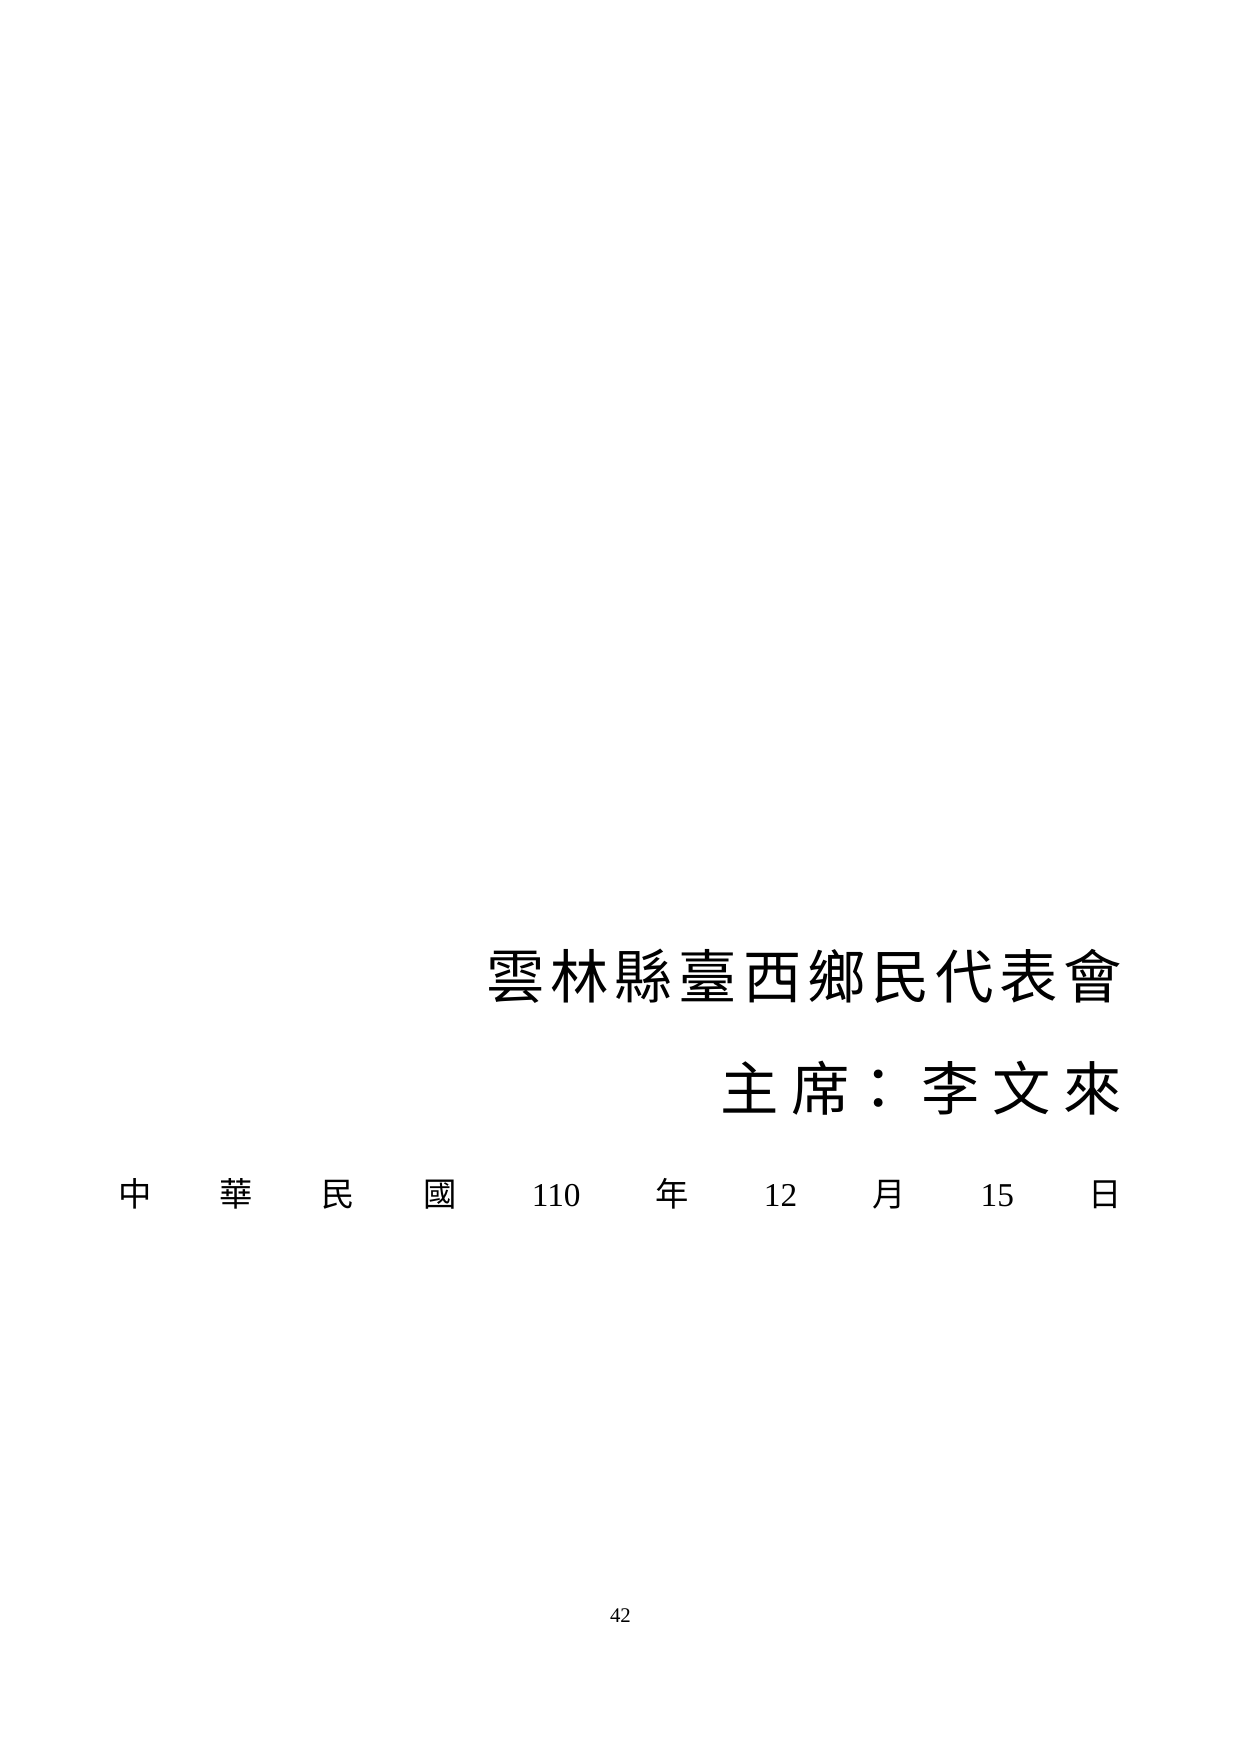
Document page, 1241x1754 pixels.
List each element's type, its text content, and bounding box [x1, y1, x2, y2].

text 中華民國110年12月15日 [118, 1154, 1122, 1229]
text 雲林縣臺西鄉民代表會 [118, 917, 1122, 1029]
text 主 席： 李 文 來 [118, 1029, 1122, 1142]
